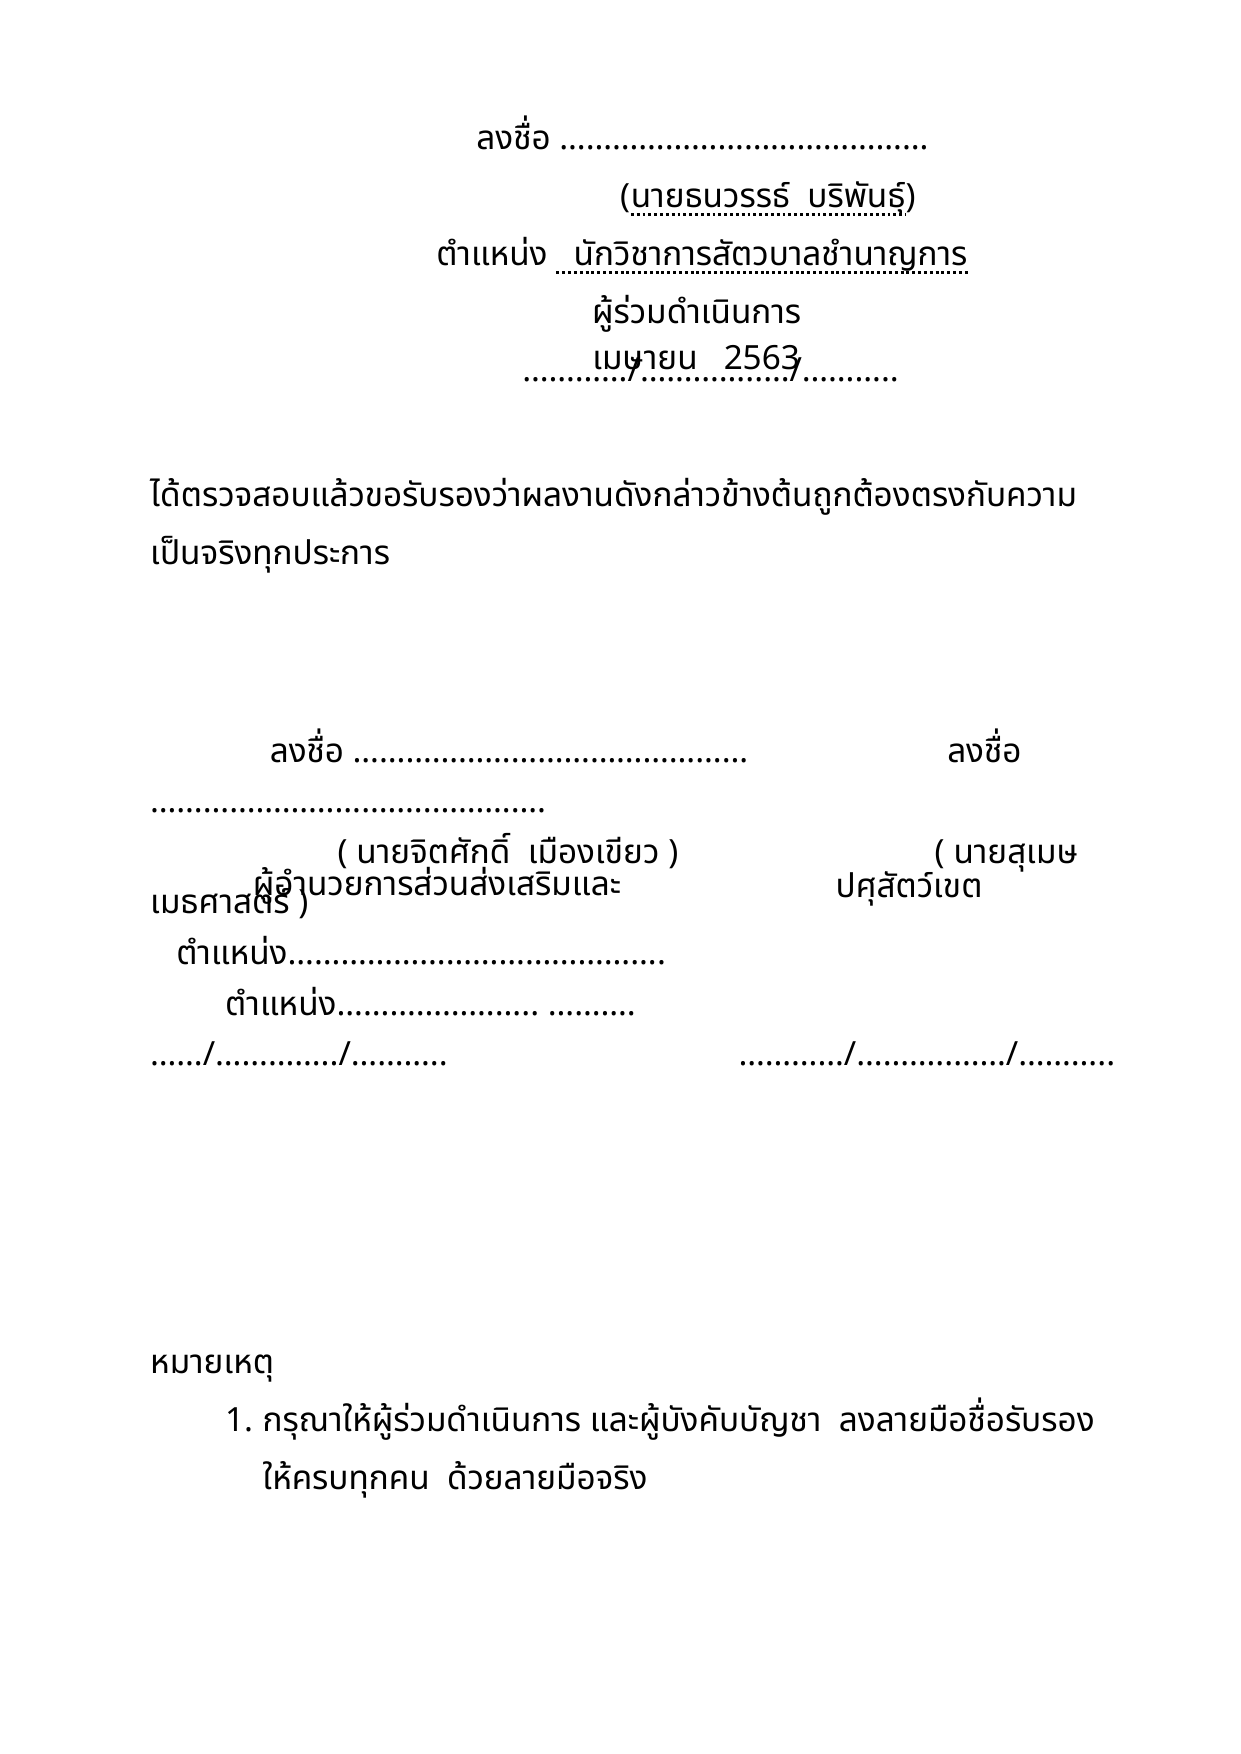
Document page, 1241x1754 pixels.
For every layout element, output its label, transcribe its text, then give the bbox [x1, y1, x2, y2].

text ลงชื่อ …………………………………… [150, 114, 1122, 165]
list กรุณาให้ผู้ร่วมดำเนินการ และผู้บังคับบัญชา ลงลายมือชื่อรับรองให้ครบทุกคน ด้วยลายมือจริง [225, 1396, 1122, 1504]
text ได้ตรวจสอบแล้วขอรับรองว่าผลงานดังกล่าวข้างต้นถูกต้องตรงกับความเป็นจริงทุกประการ [150, 471, 1122, 580]
text ผู้ร่วมดำเนินการ [150, 288, 1122, 339]
text (นายธนวรรธ์ บริพันธุ์) [150, 172, 1122, 223]
text ตำแหน่ง……………………………………. ตำแหน่ง………………….. ………. ……/…………../……….. …………/………..……/……….. [150, 929, 1122, 1076]
text …………/…………..…/……….. [150, 346, 1122, 392]
text ตำแหน่ง นักวิชาการสัตวบาลชำนาญการ [150, 230, 1122, 281]
text หมายเหตุ [150, 1338, 1122, 1388]
text ( นายจิตศักดิ์ เมืองเขียว ) ( นายสุเมษ เมธศาสตร์ ) [150, 828, 1122, 929]
text ลงชื่อ ……………………………………… ลงชื่อ …………………….…….…………. [150, 727, 1122, 828]
